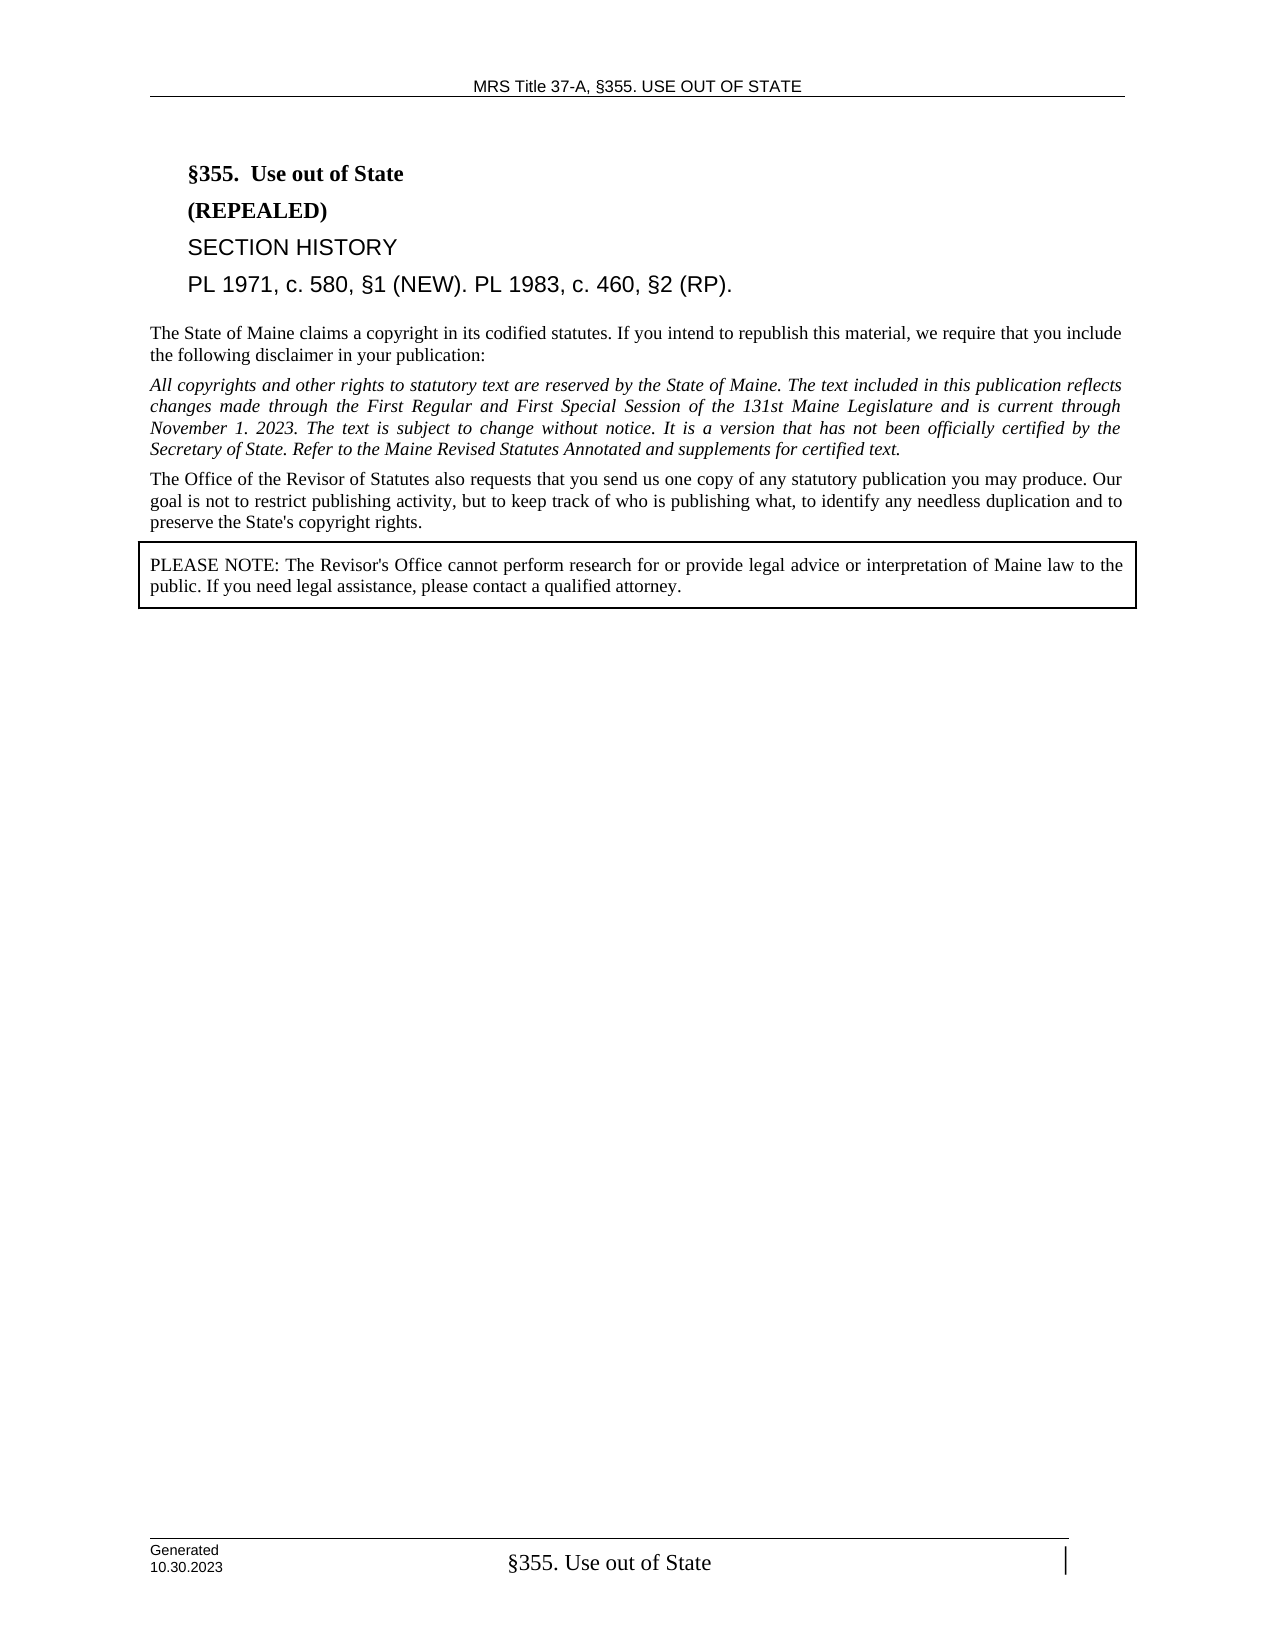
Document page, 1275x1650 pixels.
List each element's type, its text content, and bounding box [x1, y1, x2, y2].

text All copyrights and other rights to statutory text are reserved by the State of Maine. The text included in this publication reflects changes made through the First Regular and First Special Session of the 131st Maine Legislature and is current through November 1. 2023 . The text is subject to change without notice. It is a version that has not been officially certified by the Secretary of State. Refer to the Maine Revised Statutes Annotated and supplements for certified text. [150, 373, 1125, 460]
text §355. Use out of State [187, 160, 1125, 187]
text SECTION HISTORY [187, 234, 1125, 260]
text The State of Maine claims a copyright in its codified statutes. If you intend to republish this material, we require that you include the following disclaimer in your publication: [150, 322, 1125, 365]
text PLEASE NOTE: The Revisor's Office cannot perform research for or provide legal advice or interpretation of Maine law to the public. If you need legal assistance, please contact a qualified attorney. [140, 543, 1135, 607]
text PL 1971, c. 580, §1 (NEW). PL 1983, c. 460, §2 (RP). [187, 271, 1125, 297]
text The Office of the Revisor of Statutes also requests that you send us one copy of any statutory publication you may produce. Our goal is not to restrict publishing activity, but to keep track of who is publishing what, to identify any needless duplication and to preserve the State's copyright rights. [150, 468, 1125, 533]
text (REPEALED) [187, 197, 1125, 223]
